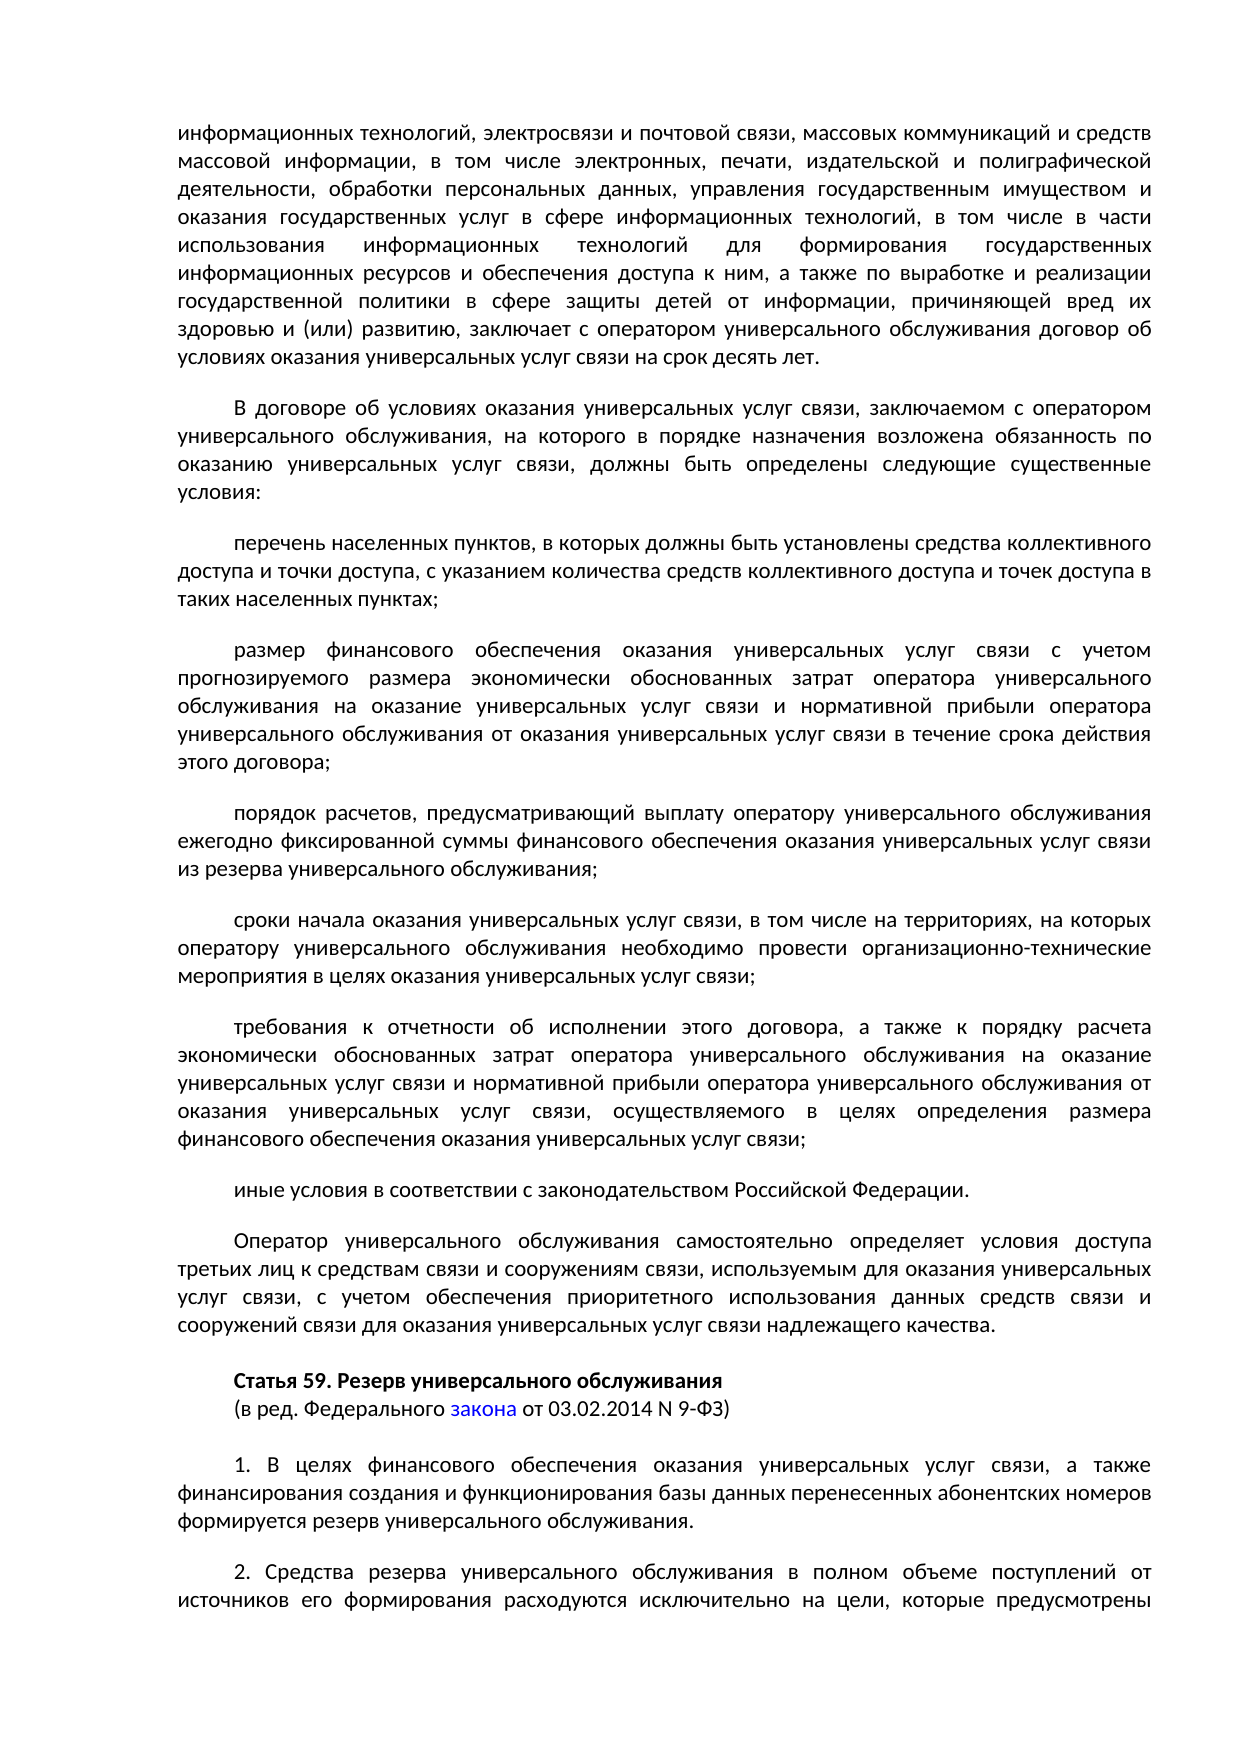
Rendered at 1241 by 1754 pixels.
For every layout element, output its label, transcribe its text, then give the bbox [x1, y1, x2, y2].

title Статья 59. Резерв универсального обслуживания [177, 1366, 1152, 1394]
text Оператор универсального обслуживания самостоятельно определяет условия доступа третьих лиц к средствам связи и сооружениям связи, используемым для оказания универсальных услуг связи, с учетом обеспечения приоритетного использования данных средств связи и сооружений связи для оказания универсальных услуг связи надлежащего качества. [177, 1226, 1152, 1338]
text (в ред. Федерального закона от 03.02.2014 N 9-ФЗ) [177, 1394, 1152, 1422]
text порядок расчетов, предусматривающий выплату оператору универсального обслуживания ежегодно фиксированной суммы финансового обеспечения оказания универсальных услуг связи из резерва универсального обслуживания; [177, 798, 1152, 882]
text сроки начала оказания универсальных услуг связи, в том числе на территориях, на которых оператору универсального обслуживания необходимо провести организационно-технические мероприятия в целях оказания универсальных услуг связи; [177, 905, 1152, 989]
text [177, 118, 1152, 370]
text В договоре об условиях оказания универсальных услуг связи, заключаемом с оператором универсального обслуживания, на которого в порядке назначения возложена обязанность по оказанию универсальных услуг связи, должны быть определены следующие существенные условия: [177, 393, 1152, 505]
text требования к отчетности об исполнении этого договора, а также к порядку расчета экономически обоснованных затрат оператора универсального обслуживания на оказание универсальных услуг связи и нормативной прибыли оператора универсального обслуживания от оказания универсальных услуг связи, осуществляемого в целях определения размера финансового обеспечения оказания универсальных услуг связи; [177, 1012, 1152, 1152]
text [177, 1557, 1152, 1613]
text размер финансового обеспечения оказания универсальных услуг связи с учетом прогнозируемого размера экономически обоснованных затрат оператора универсального обслуживания на оказание универсальных услуг связи и нормативной прибыли оператора универсального обслуживания от оказания универсальных услуг связи в течение срока действия этого договора; [177, 635, 1152, 775]
text иные условия в соответствии с законодательством Российской Федерации. [177, 1175, 1152, 1203]
text перечень населенных пунктов, в которых должны быть установлены средства коллективного доступа и точки доступа, с указанием количества средств коллективного доступа и точек доступа в таких населенных пунктах; [177, 528, 1152, 612]
text 1. В целях финансового обеспечения оказания универсальных услуг связи, а также финансирования создания и функционирования базы данных перенесенных абонентских номеров формируется резерв универсального обслуживания. [177, 1450, 1152, 1534]
